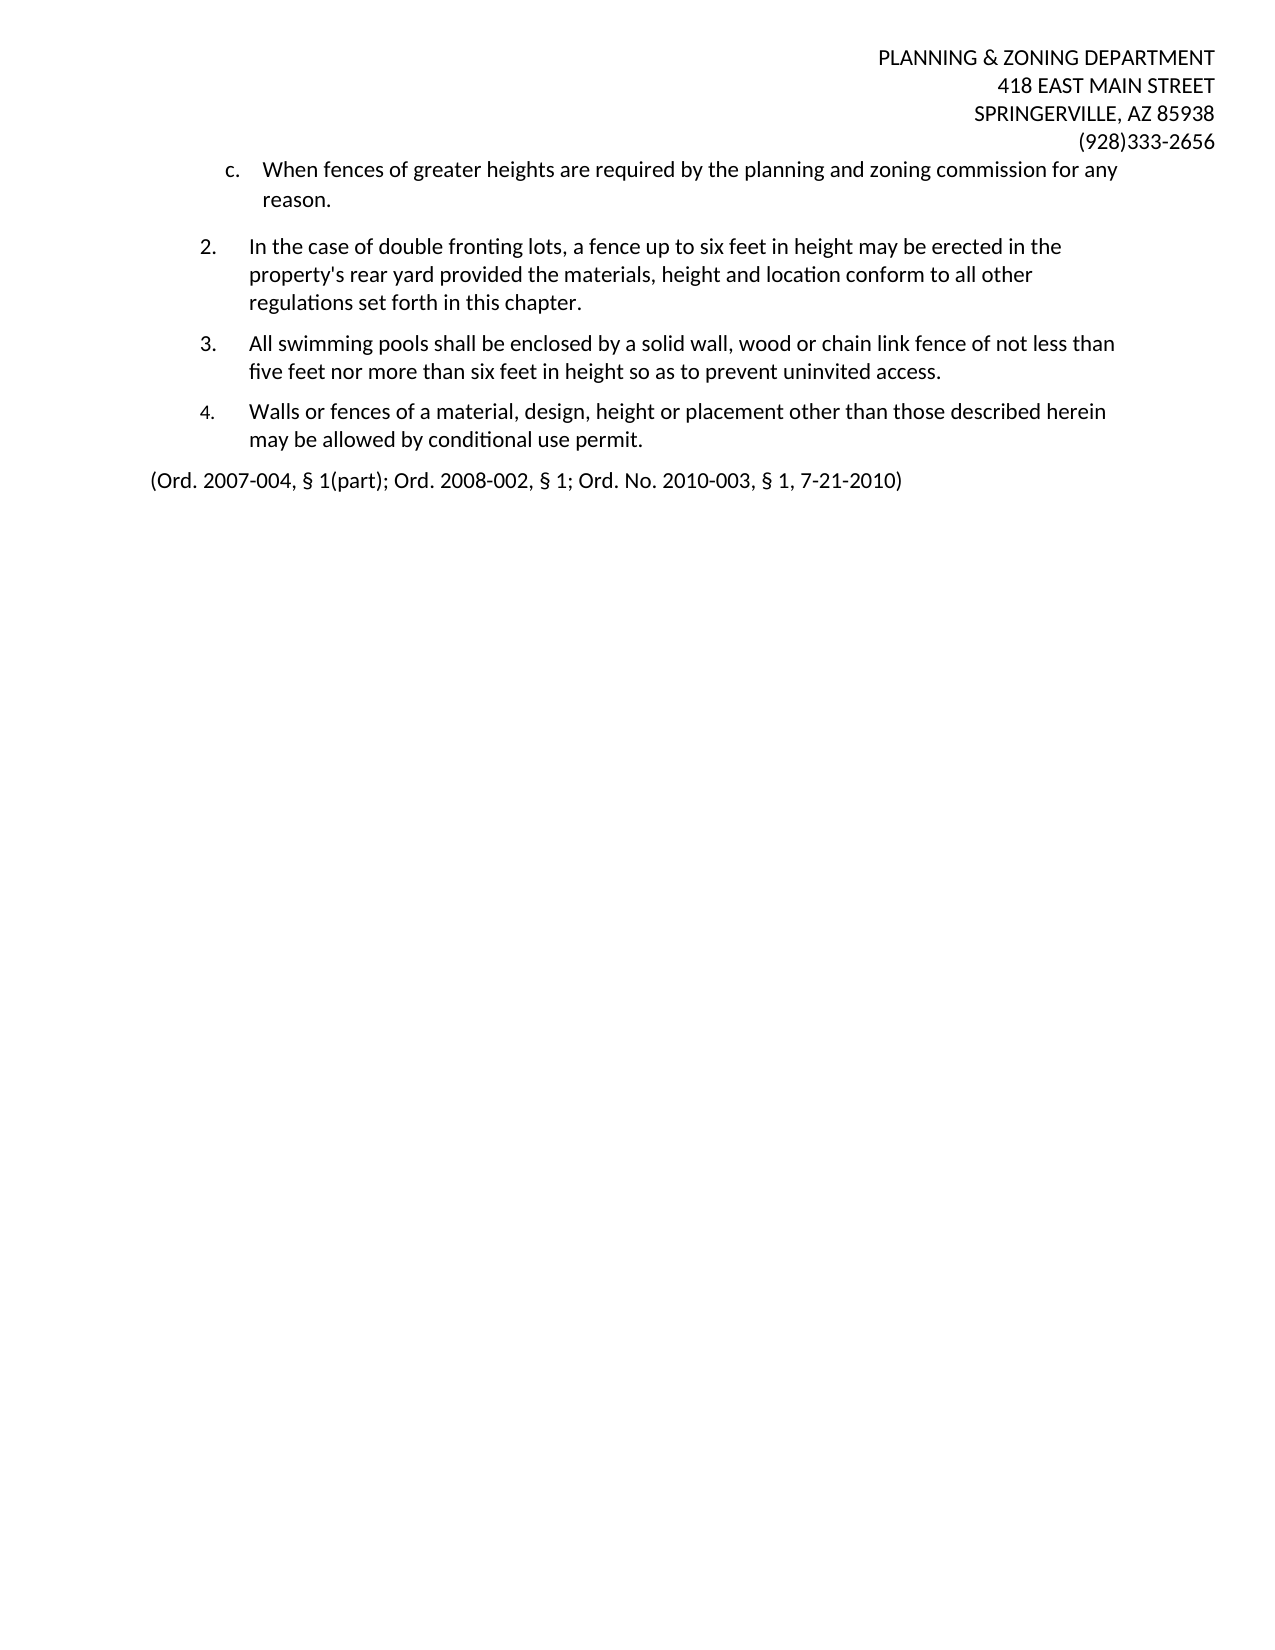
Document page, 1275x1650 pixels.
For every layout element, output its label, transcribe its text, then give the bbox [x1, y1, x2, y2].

list 4. Walls or fences of a material, design, height or placement other than those described herein may be allowed by conditional use permit. [199, 397, 1125, 453]
text (Ord. 2007-004, § 1(part); Ord. 2008-002, § 1; Ord. No. 2010-003, § 1, 7-21-2010) [150, 466, 1125, 494]
list c. When fences of greater heights are required by the planning and zoning commission for any reason. [225, 155, 1125, 213]
list 2. In the case of double fronting lots, a fence up to six feet in height may be erected in the property's rear yard provided the materials, height and location conform to all other regulations set forth in this chapter. [199, 232, 1125, 316]
list 3. All swimming pools shall be enclosed by a solid wall, wood or chain link fence of not less than five feet nor more than six feet in height so as to prevent uninvited access. [199, 329, 1125, 385]
